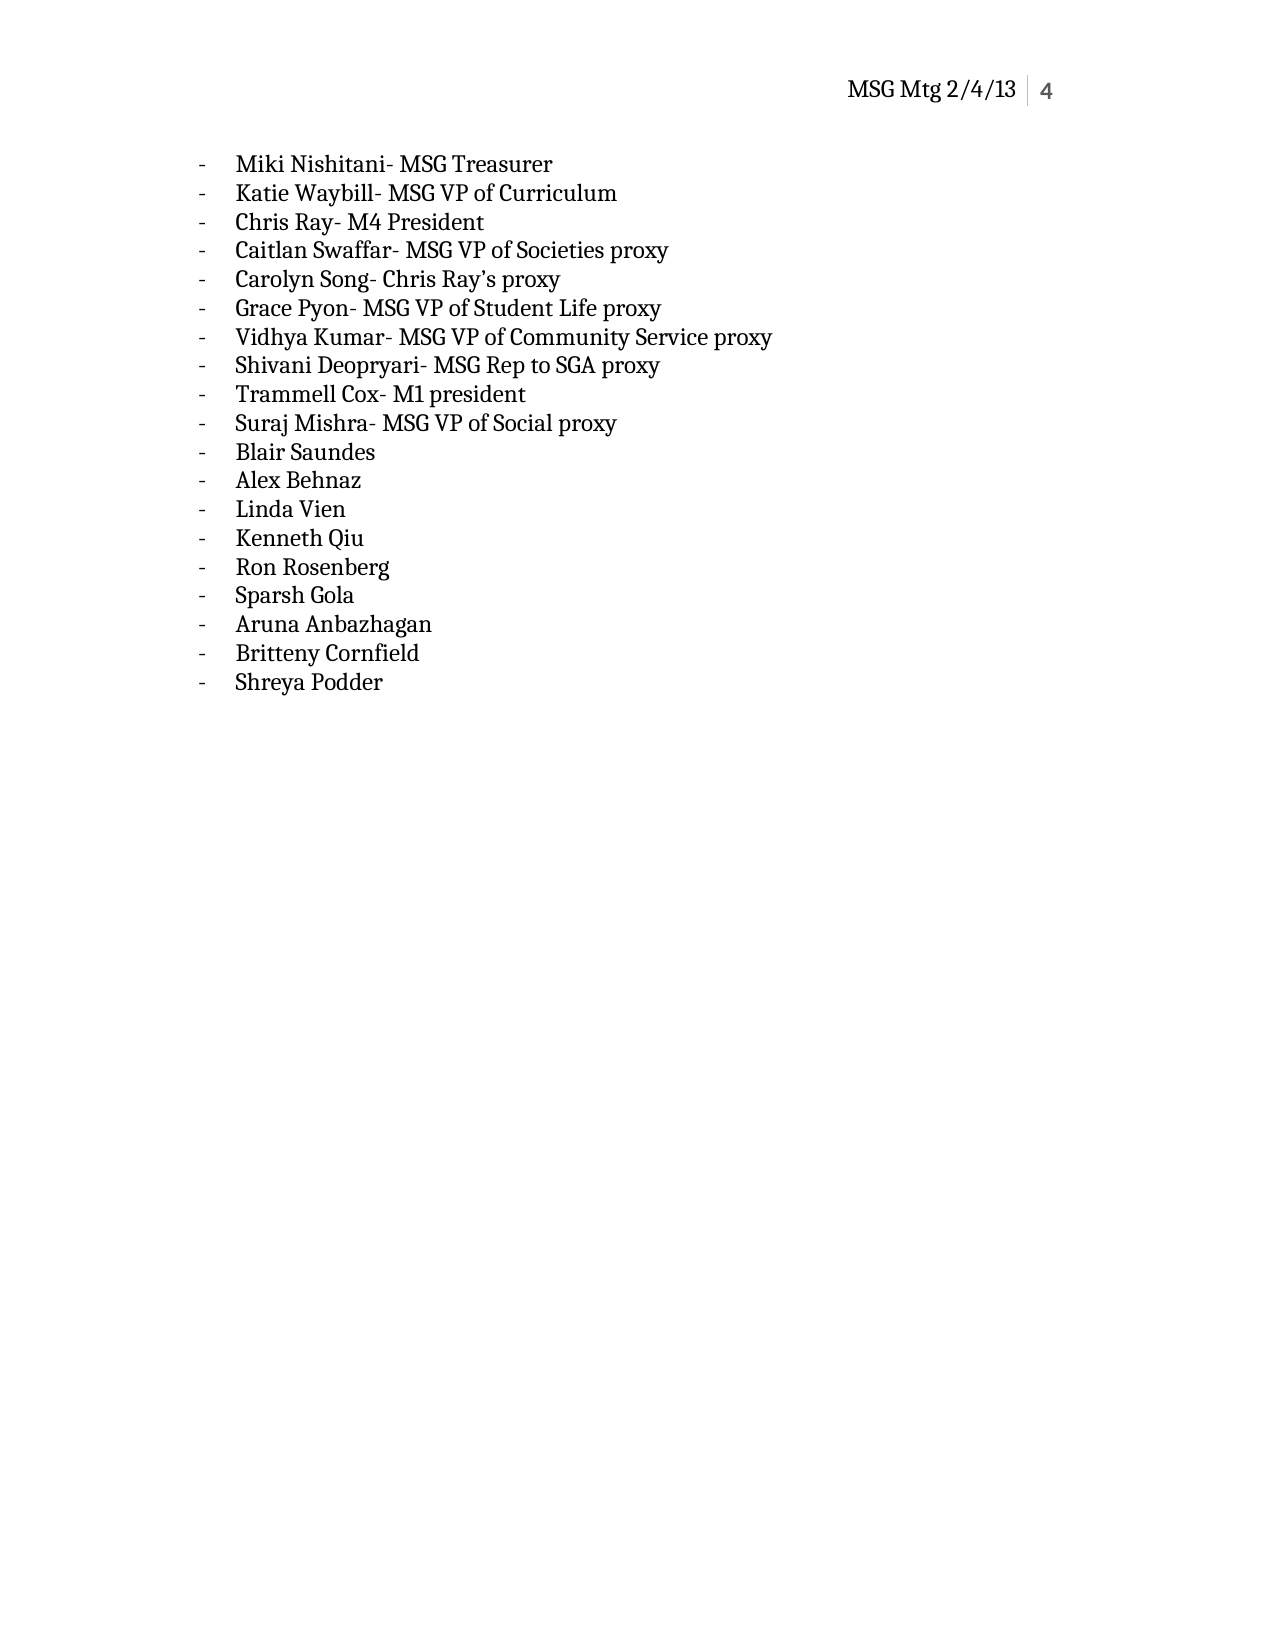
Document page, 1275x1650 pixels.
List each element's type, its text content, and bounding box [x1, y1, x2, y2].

list Ron Rosenberg [198, 552, 1087, 581]
list Shreya Podder [198, 667, 1087, 696]
list Caitlan Swaffar- MSG VP of Societies proxy [198, 236, 1087, 265]
list Alex Behnaz [198, 466, 1087, 495]
list Miki Nishitani- MSG Treasurer [198, 150, 1087, 179]
list Grace Pyon- MSG VP of Student Life proxy [198, 294, 1087, 322]
list Vidhya Kumar- MSG VP of Community Service proxy [198, 322, 1087, 351]
list Britteny Cornfield [198, 639, 1087, 667]
list Chris Ray- M4 President [198, 207, 1087, 236]
list Shivani Deopryari- MSG Rep to SGA proxy [198, 351, 1087, 380]
list Carolyn Song- Chris Ray’s proxy [198, 265, 1087, 294]
list Sparsh Gola [198, 581, 1087, 610]
list Blair Saundes [198, 437, 1087, 466]
list Katie Waybill- MSG VP of Curriculum [198, 179, 1087, 207]
list Suraj Mishra- MSG VP of Social proxy [198, 409, 1087, 437]
list Trammell Cox- M1 president [198, 380, 1087, 409]
list Kenneth Qiu [198, 524, 1087, 552]
list Linda Vien [198, 495, 1087, 524]
list Aruna Anbazhagan [198, 610, 1087, 639]
